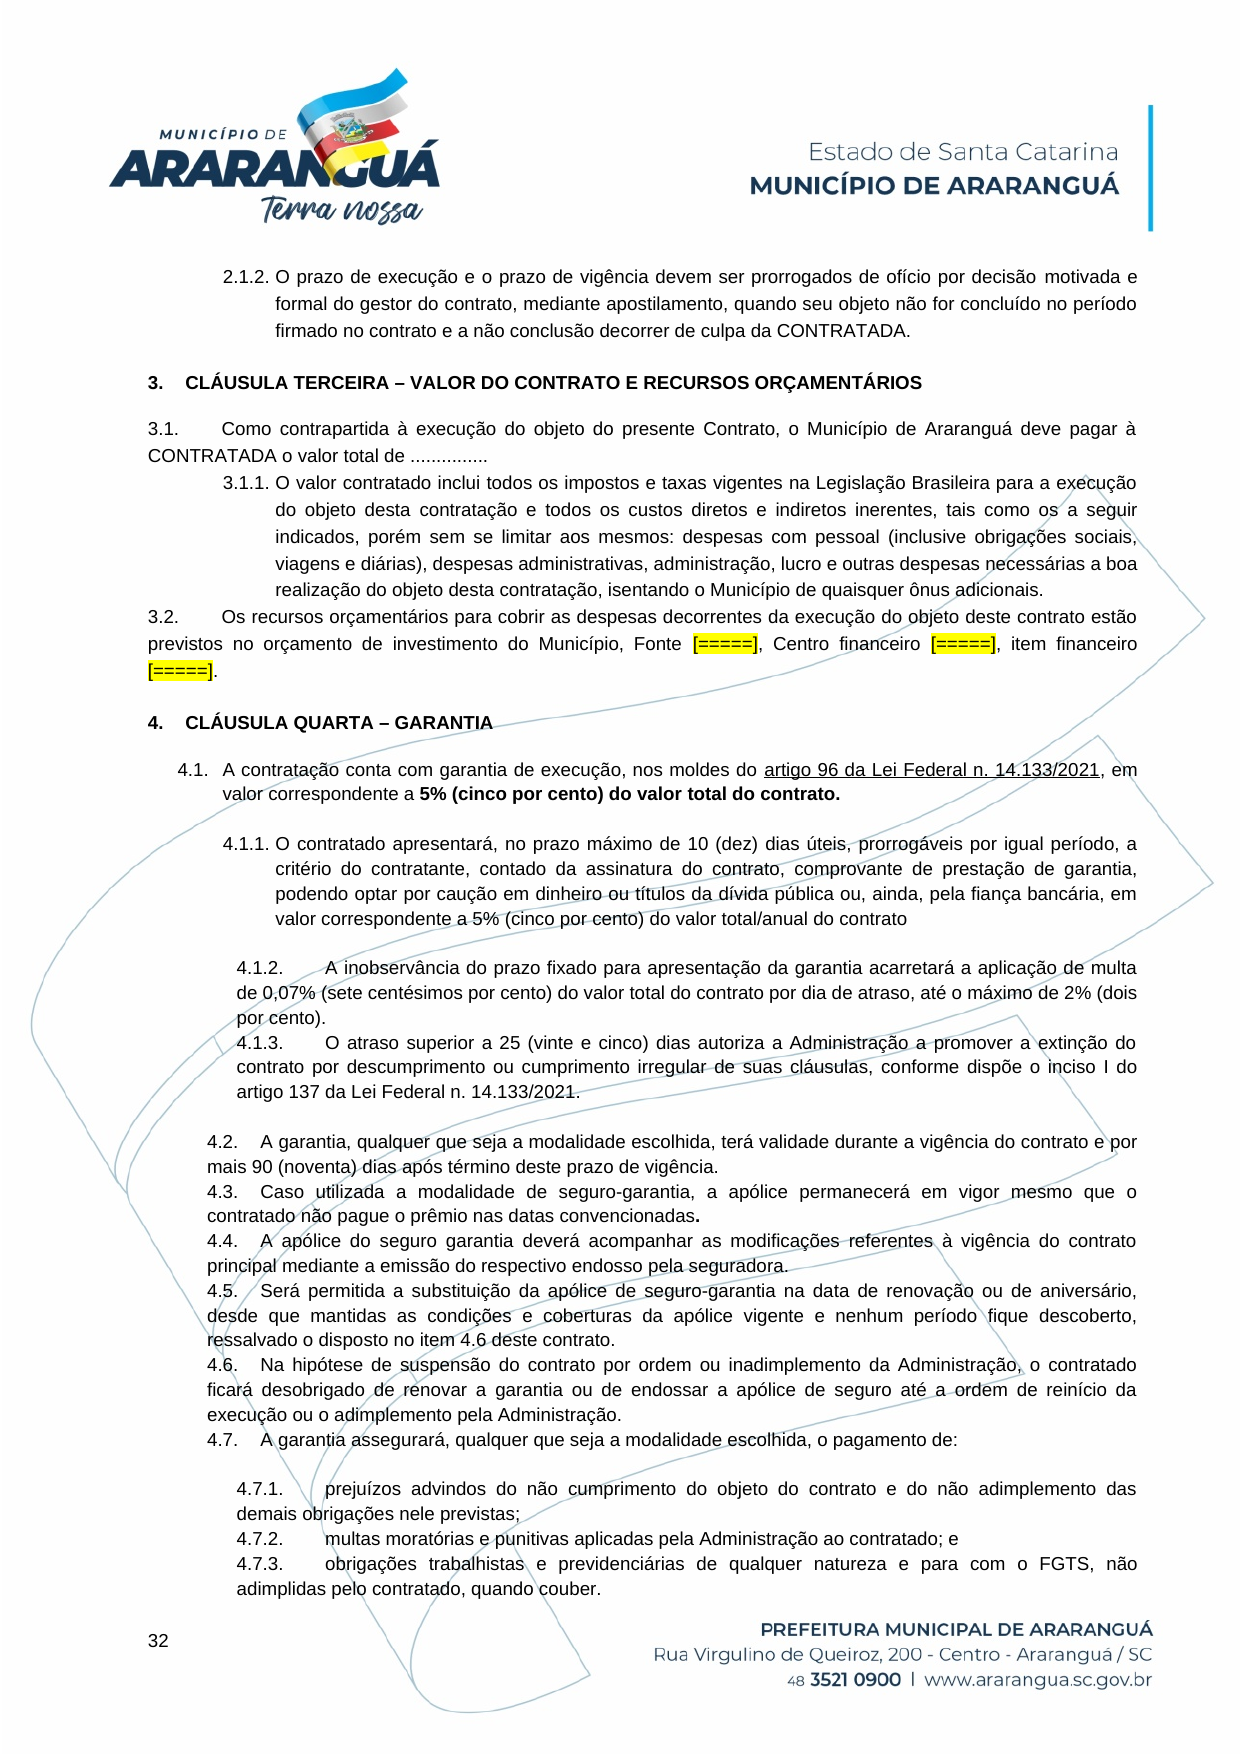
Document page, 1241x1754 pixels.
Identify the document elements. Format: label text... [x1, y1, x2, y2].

list A garantia, qualquer que seja a modalidade escolhida, terá validade durante a vigência do contrato e por mais 90 (noventa) dias após término deste prazo de vigência. [207, 1131, 1138, 1177]
list Os recursos orçamentários para cobrir as despesas decorrentes da execução do objeto deste contrato estão previstos no orçamento de investimento do Município, Fonte [=====], Centro financeiro [=====], item financeiro [=====]. [148, 606, 1138, 681]
picture [1, 0, 1241, 1754]
list Caso utilizada a modalidade de seguro-garantia, a apólice permanecerá em vigor mesmo que o contratado não pague o prêmio nas datas convencionadas. [207, 1180, 1138, 1227]
subtitle CLÁUSULA QUARTA – GARANTIA [148, 712, 1138, 733]
list A garantia assegurará, qualquer que seja a modalidade escolhida, o pagamento de: [207, 1428, 1138, 1450]
list O valor contratado inclui todos os impostos e taxas vigentes na Legislação Brasileira para a execução do objeto desta contratação e todos os custos diretos e indiretos inerentes, tais como os a seguir indicados, porém sem se limitar aos mesmos: despesas com pessoal (inclusive obrigações sociais, viagens e diárias), despesas administrativas, administração, lucro e outras despesas necessárias a boa realização do objeto desta contratação, isentando o Município de quaisquer ônus adicionais. [223, 472, 1138, 601]
list O atraso superior a 25 (vinte e cinco) dias autoriza a Administração a promover a extinção do contrato por descumprimento ou cumprimento irregular de suas cláusulas, conforme dispõe o inciso I do artigo 137 da Lei Federal n. 14.133/2021. [236, 1031, 1138, 1103]
list A apólice do seguro garantia deverá acompanhar as modificações referentes à vigência do contrato principal mediante a emissão do respectivo endosso pela seguradora. [207, 1230, 1138, 1276]
list A inobservância do prazo fixado para apresentação da garantia acarretará a aplicação de multa de 0,07% (sete centésimos por cento) do valor total do contrato por dia de atraso, até o máximo de 2% (dois por cento). [236, 957, 1138, 1028]
list obrigações trabalhistas e previdenciárias de qualquer natureza e para com o FGTS, não adimplidas pelo contratado, quando couber. [236, 1552, 1138, 1599]
list Como contrapartida à execução do objeto do presente Contrato, o Município de Araranguá deve pagar à CONTRATADA o valor total de ............... [148, 418, 1138, 466]
list O prazo de execução e o prazo de vigência devem ser prorrogados de ofício por decisão motivada e formal do gestor do contrato, mediante apostilamento, quando seu objeto não for concluído no período firmado no contrato e a não conclusão decorrer de culpa da CONTRATADA. [223, 266, 1138, 341]
subtitle CLÁUSULA TERCEIRA – VALOR DO CONTRATO E RECURSOS ORÇAMENTÁRIOS [148, 371, 1138, 393]
list A contratação conta com garantia de execução, nos moldes do artigo 96 da Lei Federal n. 14.133/2021, em valor correspondente a 5% (cinco por cento) do valor total do contrato. [177, 758, 1138, 805]
list prejuízos advindos do não cumprimento do objeto do contrato e do não adimplemento das demais obrigações nele previstas; [236, 1478, 1138, 1524]
list Na hipótese de suspensão do contrato por ordem ou inadimplemento da Administração, o contratado ficará desobrigado de renovar a garantia ou de endossar a apólice de seguro até a ordem de reinício da execução ou o adimplemento pela Administração. [207, 1354, 1138, 1425]
list O contratado apresentará, no prazo máximo de 10 (dez) dias úteis, prorrogáveis por igual período, a critério do contratante, contado da assinatura do contrato, comprovante de prestação de garantia, podendo optar por caução em dinheiro ou títulos da dívida pública ou, ainda, pela fiança bancária, em valor correspondente a 5% (cinco por cento) do valor total/anual do contrato [223, 833, 1138, 929]
list multas moratórias e punitivas aplicadas pela Administração ao contratado; e [236, 1528, 1138, 1549]
